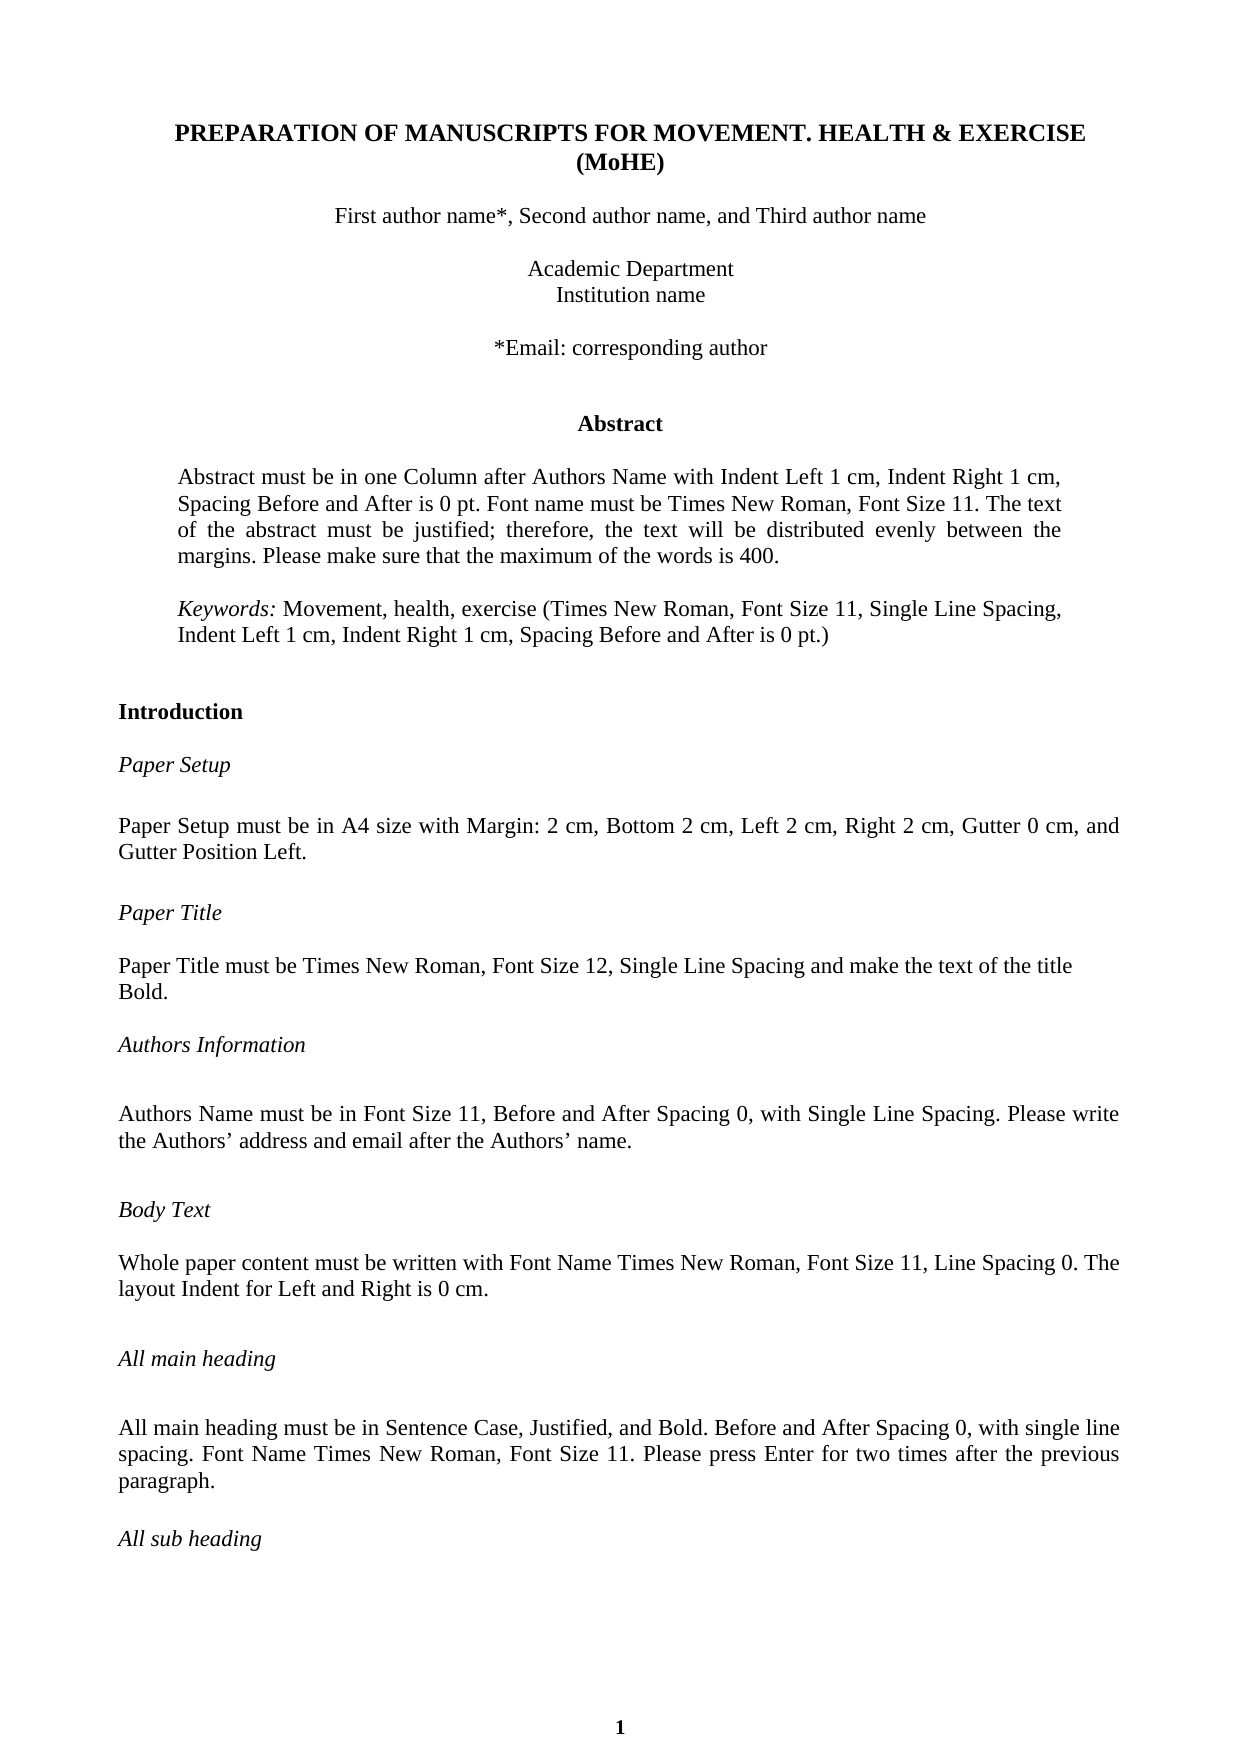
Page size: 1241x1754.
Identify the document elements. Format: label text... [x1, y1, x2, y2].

text Paper Setup must be in A4 size with Margin: 2 cm, Bottom 2 cm, Left 2 cm, Right 2 cm, Gutter 0 cm, and Gutter Position Left. [118, 812, 1122, 864]
text Institution name [118, 281, 1122, 307]
text Body Text [118, 1196, 1122, 1222]
text Abstract [118, 411, 1122, 437]
text *Email: corresponding author [118, 334, 1122, 360]
text Authors Information [118, 1031, 1122, 1057]
text Paper Title must be Times New Roman, Font Size 12, Single Line Spacing and make the text of the title Bold. [118, 952, 1122, 1005]
text PREPARATION OF MANUSCRIPTS FOR MOVEMENT. HEALTH & EXERCISE (MoHE) [118, 118, 1122, 176]
text All main heading must be in Sentence Case, Justified, and Bold. Before and After Spacing 0, with single line spacing. Font Name Times New Roman, Font Size 11. Please press Enter for two times after the previous paragraph. [118, 1414, 1122, 1493]
text Academic Department [118, 255, 1122, 281]
text All sub heading [118, 1525, 1122, 1552]
subtitle Keywords: Movement, health, exercise (Times New Roman, Font Size 11, Single Line Spacing, Indent Left 1 cm, Indent Right 1 cm, Spacing Before and After is 0 pt.) [177, 595, 1063, 648]
text All main heading [118, 1344, 1122, 1371]
text Authors Name must be in Font Size 11, Before and After Spacing 0, with Single Line Spacing. Please write the Authors’ address and email after the Authors’ name. [118, 1100, 1122, 1153]
text Paper Setup [118, 751, 1122, 777]
text Introduction [118, 698, 1122, 724]
text First author name*, Second author name, and Third author name [118, 202, 1122, 228]
text Whole paper content must be written with Font Name Times New Roman, Font Size 11, Line Spacing 0. The layout Indent for Left and Right is 0 cm. [118, 1249, 1122, 1302]
subtitle Abstract must be in one Column after Authors Name with Indent Left 1 cm, Indent Right 1 cm, Spacing Before and After is 0 pt. Font name must be Times New Roman, Font Size 11. The text of the abstract must be justified; therefore, the text will be distributed evenly between the margins. Please make sure that the maximum of the words is 400. [177, 463, 1063, 569]
text Paper Title [118, 899, 1122, 926]
